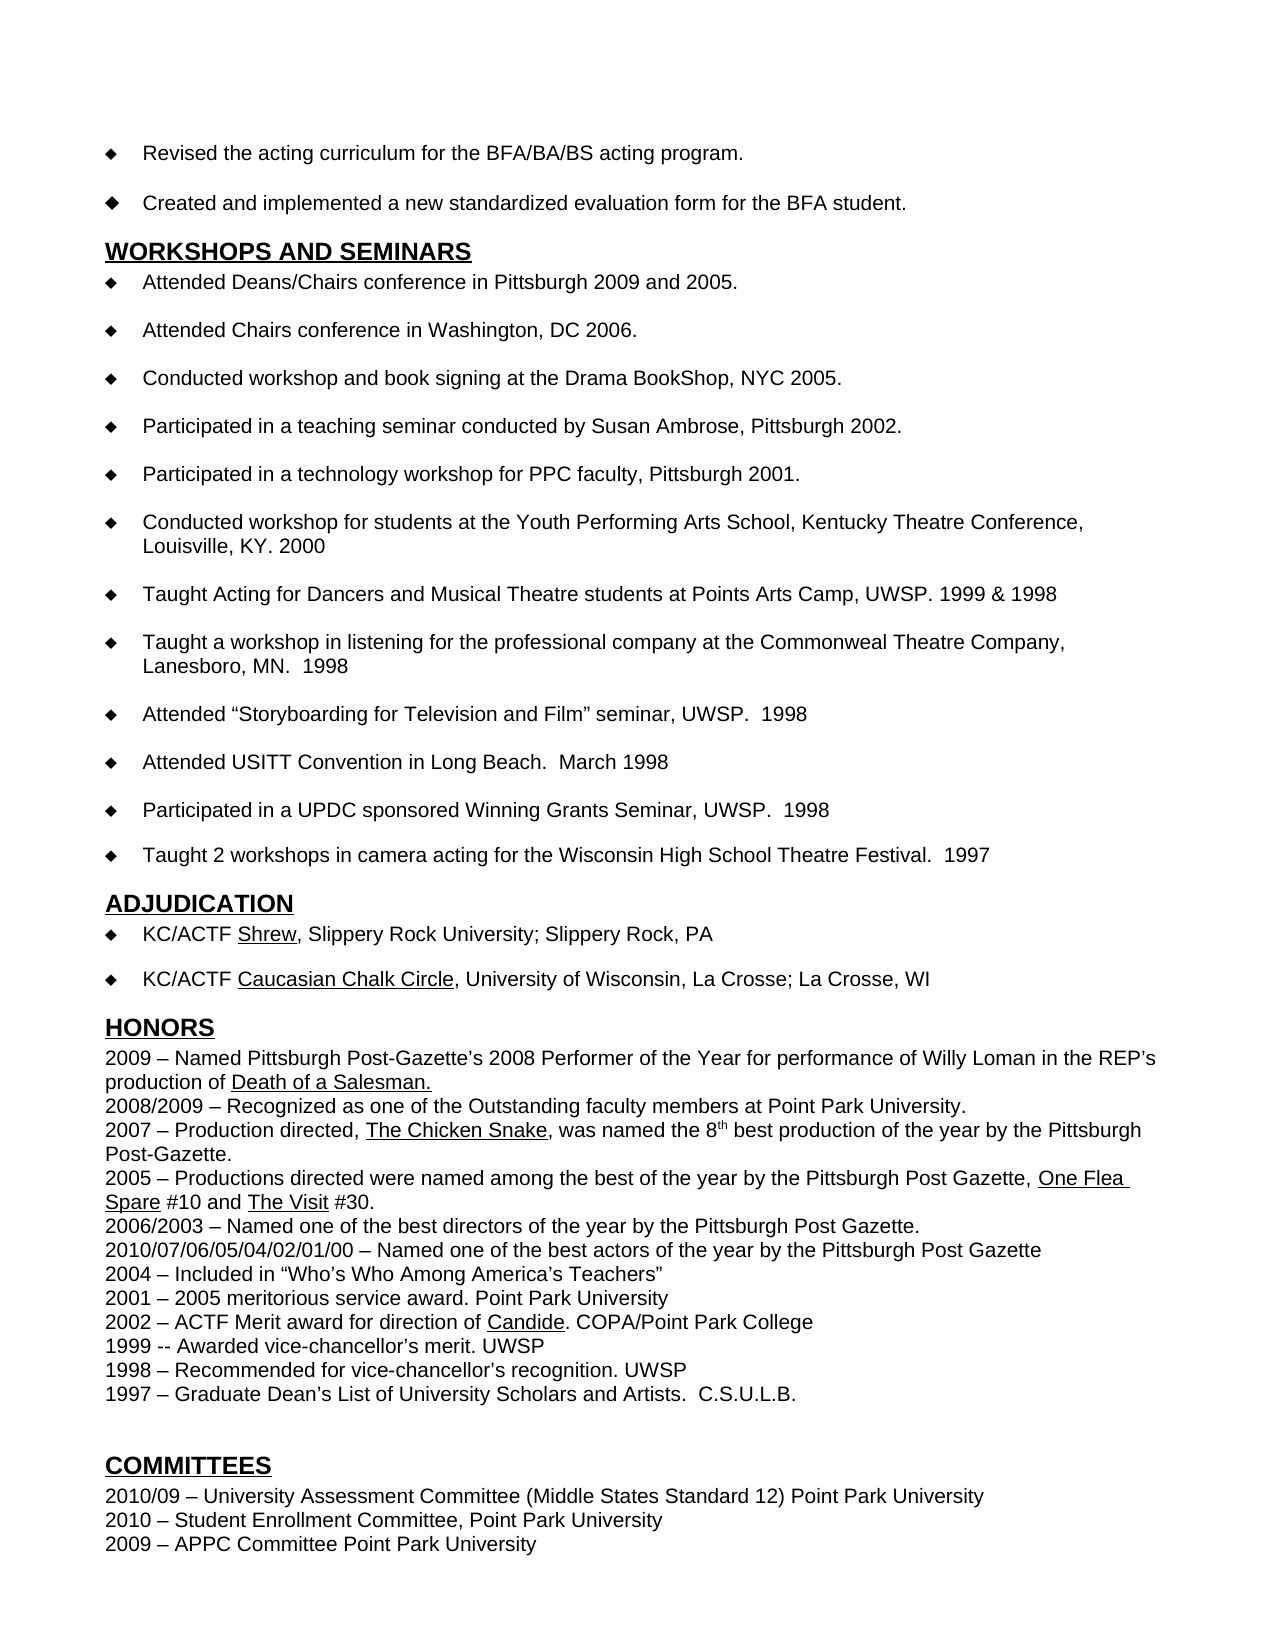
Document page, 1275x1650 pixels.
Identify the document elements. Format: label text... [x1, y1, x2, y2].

list KC/ACTF Shrew, Slippery Rock University; Slippery Rock, PA [105, 922, 1170, 946]
list Conducted workshop and book signing at the Drama BookShop, NYC 2005. [105, 366, 1170, 390]
list Attended Chairs conference in Washington, DC 2006. [105, 318, 1170, 342]
list Participated in a UPDC sponsored Winning Grants Seminar, UWSP. 1998 [105, 798, 1170, 822]
list Taught 2 workshops in camera acting for the Wisconsin High School Theatre Festival. 1997 [105, 822, 1170, 872]
list Conducted workshop for students at the Youth Performing Arts School, Kentucky Theatre Conference, Louisville, KY. 2000 [105, 510, 1170, 558]
list Participated in a technology workshop for PPC faculty, Pittsburgh 2001. [105, 462, 1170, 486]
text 2005 – Productions directed were named among the best of the year by the Pittsburgh Post Gazette, One Flea Spare #10 and The Visit #30. [105, 1166, 1170, 1214]
list Taught Acting for Dancers and Musical Theatre students at Points Arts Camp, UWSP. 1999 & 1998 [105, 582, 1170, 606]
text 1998 – Recommended for vice-chancellor’s recognition. UWSP [105, 1358, 1170, 1382]
list Revised the acting curriculum for the BFA/BA/BS acting program. [105, 120, 1170, 170]
text 2007 – Production directed, The Chicken Snake, was named the 8th best production of the year by the Pittsburgh Post-Gazette. [105, 1118, 1170, 1166]
text 2010 – Student Enrollment Committee, Point Park University [105, 1508, 1170, 1532]
text 2002 – ACTF Merit award for direction of Candide. COPA/Point Park College [105, 1310, 1170, 1334]
list KC/ACTF Caucasian Chalk Circle, University of Wisconsin, La Crosse; La Crosse, WI [105, 946, 1170, 996]
list Taught a workshop in listening for the professional company at the Commonweal Theatre Company, Lanesboro, MN. 1998 [105, 630, 1170, 678]
text 1999 -- Awarded vice-chancellor’s merit. UWSP [105, 1334, 1170, 1358]
list Attended USITT Convention in Long Beach. March 1998 [105, 750, 1170, 774]
text 2006/2003 – Named one of the best directors of the year by the Pittsburgh Post Gazette. [105, 1214, 1170, 1238]
subtitle ADJUDICATION [105, 872, 1170, 922]
text 2010/09 – University Assessment Committee (Middle States Standard 12) Point Park University [105, 1484, 1170, 1508]
subtitle HONORS [105, 996, 1170, 1046]
text 2010/07/06/05/04/02/01/00 – Named one of the best actors of the year by the Pittsburgh Post Gazette [105, 1238, 1170, 1262]
text 2009 – APPC Committee Point Park University [105, 1532, 1170, 1556]
subtitle WORKSHOPS AND SEMINARS [105, 220, 1170, 270]
text 1997 – Graduate Dean’s List of University Scholars and Artists. C.S.U.L.B. [105, 1382, 1170, 1406]
list Created and implemented a new standardized evaluation form for the BFA student. [105, 170, 1170, 220]
text 2008/2009 – Recognized as one of the Outstanding faculty members at Point Park University. [105, 1094, 1170, 1118]
list Attended Deans/Chairs conference in Pittsburgh 2009 and 2005. [105, 270, 1170, 294]
text 2001 – 2005 meritorious service award. Point Park University [105, 1286, 1170, 1310]
subtitle COMMITTEES [105, 1434, 1170, 1484]
text 2004 – Included in “Who’s Who Among America’s Teachers” [105, 1262, 1170, 1286]
list Attended “Storyboarding for Television and Film” seminar, UWSP. 1998 [105, 702, 1170, 726]
text 2009 – Named Pittsburgh Post-Gazette’s 2008 Performer of the Year for performance of Willy Loman in the REP’s production of Death of a Salesman. [105, 1046, 1170, 1094]
list Participated in a teaching seminar conducted by Susan Ambrose, Pittsburgh 2002. [105, 414, 1170, 438]
